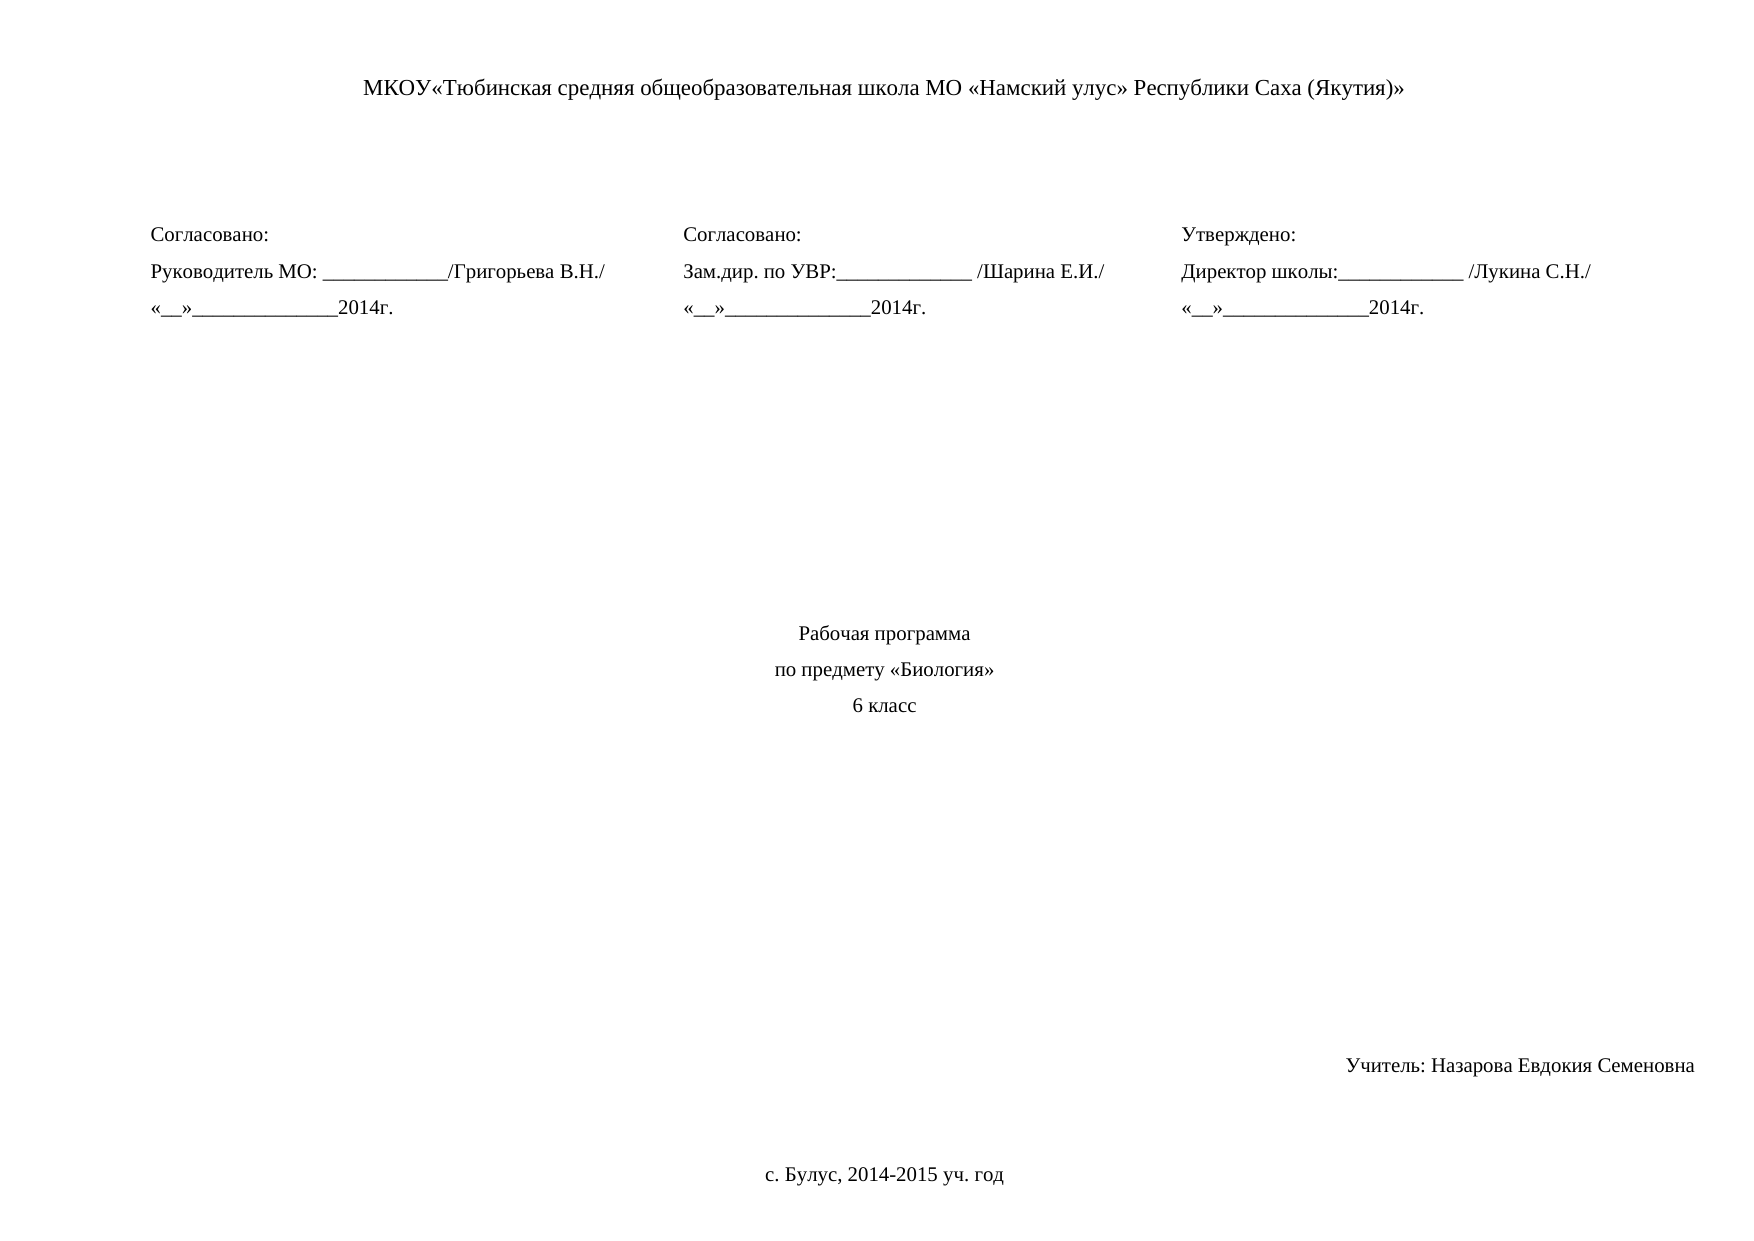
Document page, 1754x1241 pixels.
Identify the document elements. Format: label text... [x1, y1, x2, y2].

text 6 класс [74, 693, 1695, 717]
table_header Утверждено: [1170, 221, 1630, 259]
text Рабочая программа [74, 621, 1695, 645]
text МКОУ«Тюбинская средняя общеобразовательная школа МО «Намский улус» Республики Саха (Якутия)» [74, 74, 1695, 100]
table_cell Директор школы:____________ /Лукина С.Н./ «__»______________2014г. [1170, 259, 1630, 368]
text по предмету «Биология» [74, 657, 1695, 681]
text с. Булус, 2014-2015 уч. год [74, 1161, 1695, 1186]
table_cell Зам.дир. по УВР:_____________ /Шарина Е.И./ «__»______________2014г. [672, 259, 1170, 368]
table_cell Руководитель МО: ____________/Григорьева В.Н./ «__»______________2014г. [139, 259, 672, 368]
table_header Согласовано: [139, 221, 672, 259]
table_header Согласовано: [672, 221, 1170, 259]
text Учитель: Назарова Евдокия Семеновна [74, 1053, 1695, 1077]
